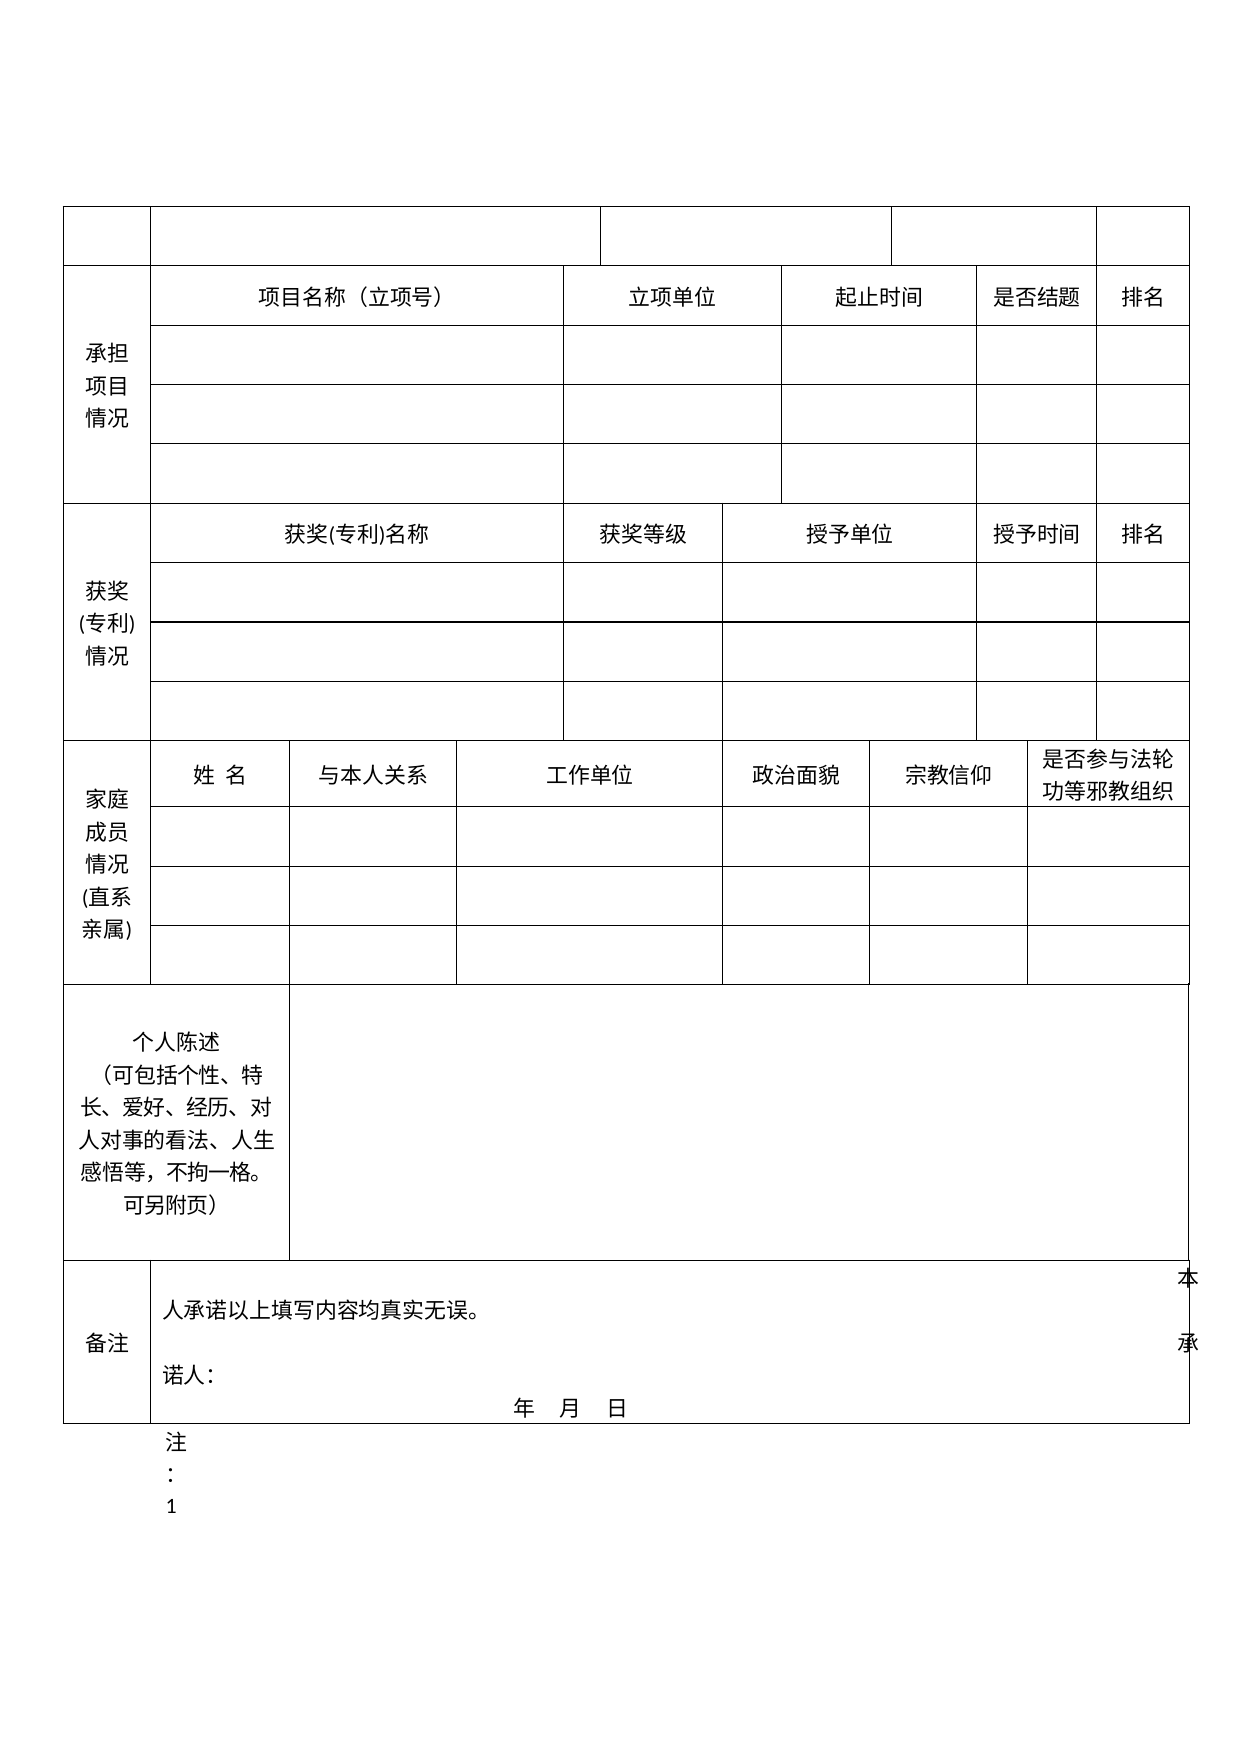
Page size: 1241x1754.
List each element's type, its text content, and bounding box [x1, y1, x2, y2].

table_cell [977, 563, 1096, 621]
table_cell 备注 [64, 1261, 150, 1423]
table_cell [151, 807, 289, 866]
table_cell [1097, 623, 1189, 681]
table_cell 排名 [1097, 266, 1189, 324]
table_cell [1097, 444, 1189, 503]
table_cell [1097, 326, 1189, 384]
table_cell [151, 207, 600, 265]
table_cell [870, 867, 1027, 925]
table_cell 宗教信仰 [870, 741, 1027, 806]
table_cell 与本人关系 [290, 741, 456, 806]
table_cell [151, 385, 563, 443]
table_cell 获奖 (专利) 情况 [64, 504, 150, 740]
table_cell 获奖(专利)名称 [151, 504, 563, 562]
table_cell [1097, 385, 1189, 443]
table_cell 项目名称（立项号） [151, 266, 563, 324]
table_cell [870, 926, 1027, 984]
table_cell [870, 807, 1027, 866]
table_cell [782, 326, 976, 384]
table_cell [564, 326, 781, 384]
table_cell 本人承诺以上填写内容均真实无误。 承诺人： 年 月 日 [151, 1261, 1189, 1423]
table_cell [1097, 563, 1189, 621]
table_cell 是否结题 [977, 266, 1096, 324]
table_cell [564, 444, 781, 503]
table_cell 姓 名 [151, 741, 289, 806]
table_cell [290, 985, 1188, 1259]
table_cell 获奖等级 [564, 504, 722, 562]
table_cell [290, 807, 456, 866]
table_cell 起止时间 [782, 266, 976, 324]
table_cell [151, 444, 563, 503]
table_cell [782, 385, 976, 443]
table_cell [1097, 682, 1189, 740]
table_cell [151, 623, 563, 681]
table_cell 政治面貌 [723, 741, 869, 806]
table_cell [457, 807, 722, 866]
table_cell [290, 926, 456, 984]
table_cell 家庭 成员 情况(直系亲属) [64, 741, 150, 984]
table_cell [564, 682, 722, 740]
table_cell 排名 [1097, 504, 1189, 562]
table_cell [723, 807, 869, 866]
table_cell 承担 项目 情况 [64, 266, 150, 503]
table_cell [1097, 207, 1189, 265]
table_cell [151, 563, 563, 621]
table_cell 授予单位 [723, 504, 976, 562]
table_cell [977, 682, 1096, 740]
table_cell 工作单位 [457, 741, 722, 806]
table_cell [723, 623, 976, 681]
table_cell [723, 682, 976, 740]
table_cell [151, 682, 563, 740]
table_cell [564, 623, 722, 681]
table_cell [723, 867, 869, 925]
table_cell [977, 385, 1096, 443]
table_cell [564, 563, 722, 621]
table_cell [1028, 807, 1189, 866]
table_cell 授予时间 [977, 504, 1096, 562]
table_cell [977, 326, 1096, 384]
table_cell [892, 207, 1096, 265]
table_cell 是否参与法轮功等邪教组织 [1028, 741, 1189, 806]
table_cell [151, 867, 289, 925]
table_cell [151, 926, 289, 984]
table_cell [564, 385, 781, 443]
table_cell [457, 867, 722, 925]
table_cell [723, 563, 976, 621]
table_cell [977, 623, 1096, 681]
table_cell [601, 207, 891, 265]
table_cell [1028, 867, 1189, 925]
table_cell [782, 444, 976, 503]
table_cell [290, 867, 456, 925]
table_cell [1028, 926, 1189, 984]
table_cell [457, 926, 722, 984]
table_cell 立项单位 [564, 266, 781, 324]
table_cell [151, 326, 563, 384]
table_cell [723, 926, 869, 984]
table_cell 个人陈述 （可包括个性、特长、爱好、经历、对人对事的看法、人生感悟等，不拘一格。可另附页） [64, 985, 289, 1259]
table_cell [977, 444, 1096, 503]
